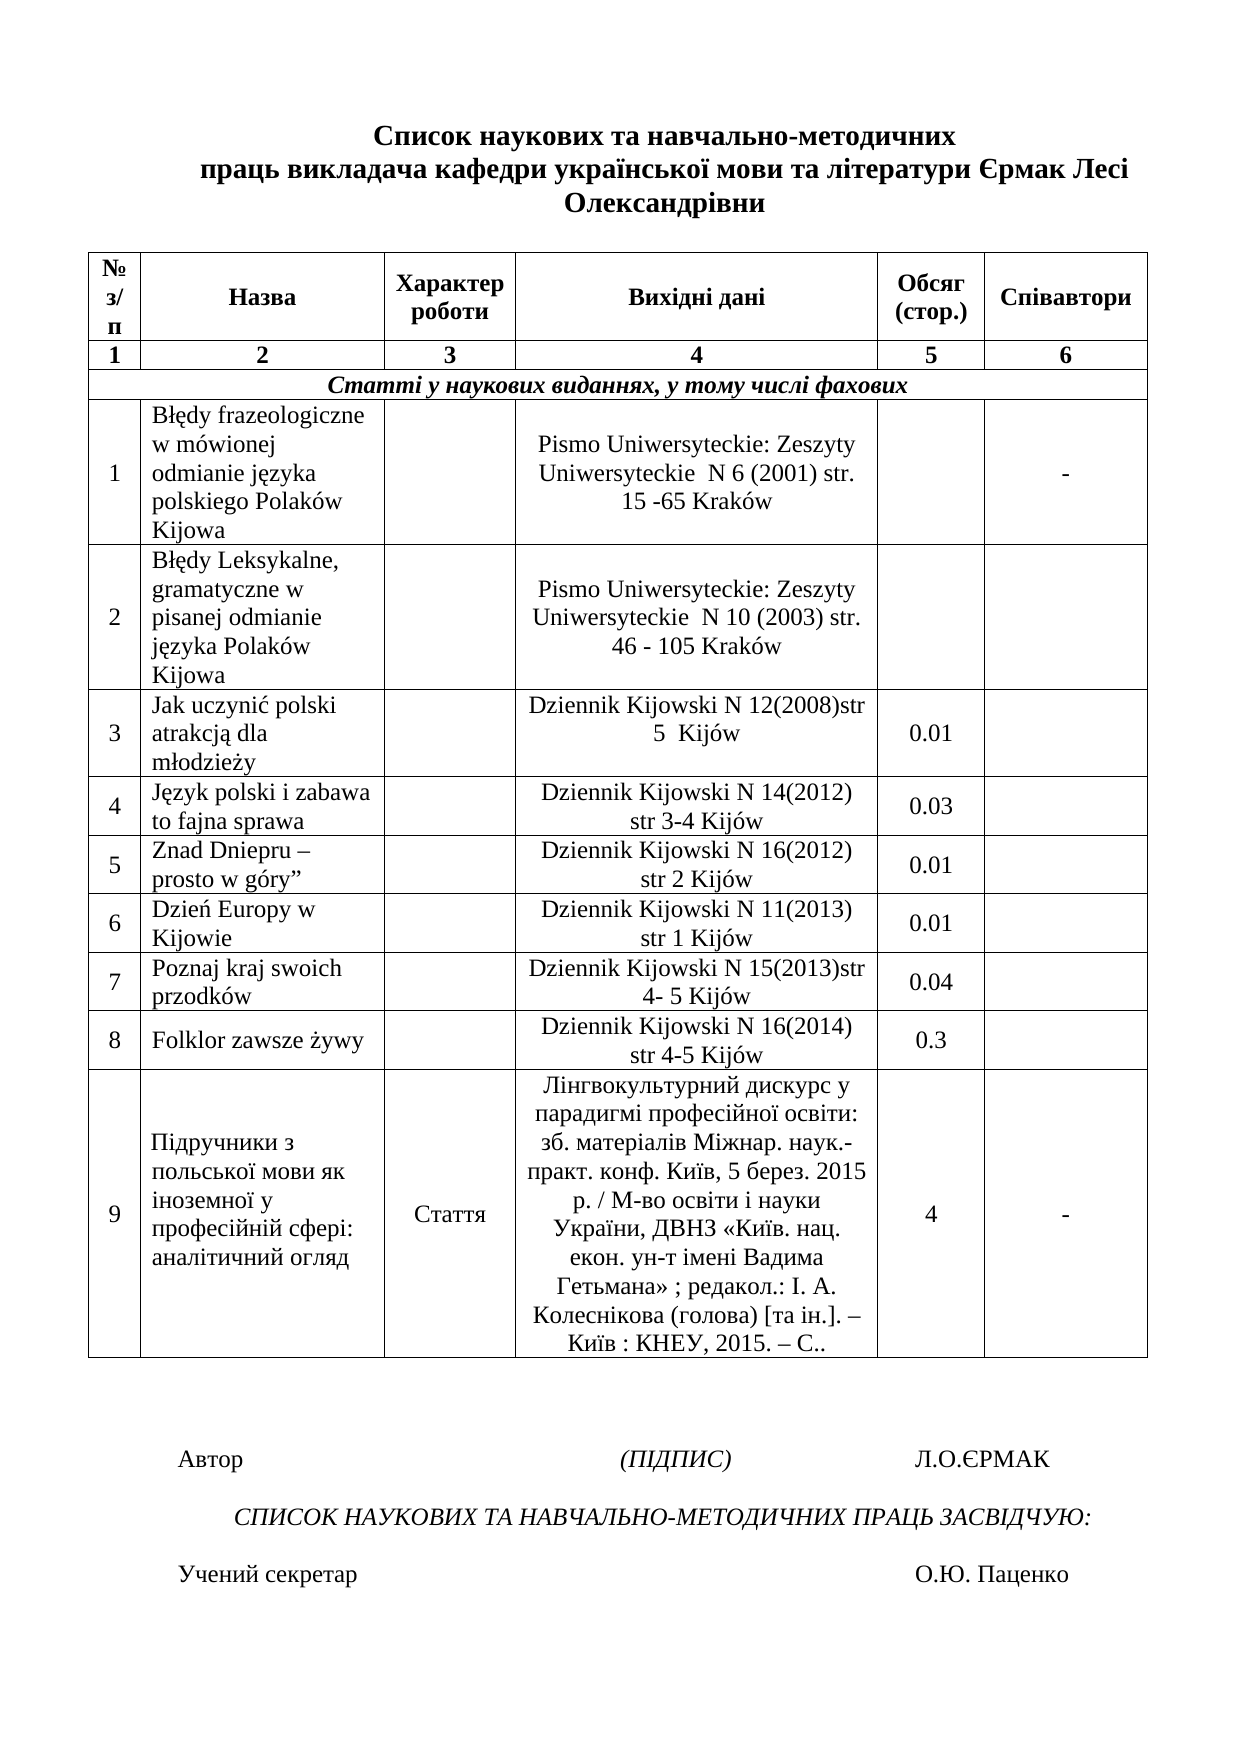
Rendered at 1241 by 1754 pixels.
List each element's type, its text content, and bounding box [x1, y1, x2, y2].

table_header Співавтори [985, 253, 1147, 339]
table_cell [985, 953, 1147, 1010]
table_cell Dziennik Kijowski N 16(2014) str 4-5 Kijów [516, 1011, 877, 1069]
text Автор (підпис) Л.О.ЄРмак [177, 1444, 1152, 1473]
table_cell [385, 836, 515, 893]
table_cell Błędy frazeologiczne w mówionej odmianie języka polskiego Polaków Kijowa [141, 400, 384, 544]
table_cell Dziennik Kijowski N 16(2012) str 2 Kijów [516, 836, 877, 893]
text Учений секретар О.Ю. Паценко [177, 1559, 1152, 1588]
text праць викладача кафедри української мови та літератури Єрмак Лесі Олександрівни [177, 152, 1152, 219]
table_cell Dzień Europy w Kijowie [141, 894, 384, 952]
table_header № з/п [89, 253, 140, 339]
table_cell Стаття [385, 1070, 515, 1357]
table_cell [985, 777, 1147, 834]
table_cell 0.3 [878, 1011, 984, 1069]
text Список наукових та навчально-методичних праць заСВІДЧУю: [177, 1502, 1152, 1531]
text Список наукових та навчально-методичних [177, 118, 1152, 152]
table_cell 1 [89, 341, 140, 369]
table_cell Лінгвокультурний дискурс у парадигмі професійної освіти: зб. матеріалів Міжнар. наук.-практ. конф. Київ, 5 берез. 2015 р. / М-во освіти і науки України, ДВНЗ «Київ. нац. екон. ун-т імені Вадима Гетьмана» ; редакол.: І. А. Колеснікова (голова) [та ін.]. – Київ : КНЕУ, 2015. – С.. [516, 1070, 877, 1357]
table_cell [385, 400, 515, 544]
table_cell 8 [89, 1011, 140, 1069]
table_cell 6 [985, 341, 1147, 369]
table_header Обсяг (стор.) [878, 253, 984, 339]
table_cell 2 [89, 545, 140, 689]
table_cell [385, 690, 515, 776]
table_cell 7 [89, 953, 140, 1010]
table_cell Підручники з польської мови як іноземної у професійній сфері: аналітичний огляд [141, 1070, 384, 1357]
table_cell [985, 545, 1147, 689]
table_cell Język polski i zabawa to fajna sprawa [141, 777, 384, 834]
table_cell - [985, 1070, 1147, 1357]
table_cell Dziennik Kijowski N 12(2008)str 5 Kijów [516, 690, 877, 776]
table_cell 0.04 [878, 953, 984, 1010]
table_cell [385, 894, 515, 952]
table_cell 2 [141, 341, 384, 369]
table_cell Folklor zawsze żywy [141, 1011, 384, 1069]
table_cell [985, 690, 1147, 776]
table_cell [878, 400, 984, 544]
table_cell 5 [89, 836, 140, 893]
table_cell 0.01 [878, 836, 984, 893]
table_cell 3 [385, 341, 515, 369]
table_cell 0.01 [878, 894, 984, 952]
table_cell Dziennik Kijowski N 11(2013) str 1 Kijów [516, 894, 877, 952]
table_cell [878, 545, 984, 689]
table_header Вихідні дані [516, 253, 877, 339]
table_cell [985, 894, 1147, 952]
table_cell Dziennik Kijowski N 15(2013)str 4- 5 Kijów [516, 953, 877, 1010]
table_cell Pismo Uniwersyteckie: Zeszyty Uniwersyteckie N 10 (2003) str. 46 - 105 Kraków [516, 545, 877, 689]
table_cell - [985, 400, 1147, 544]
table_cell [385, 777, 515, 834]
table_cell [385, 545, 515, 689]
table_cell 0.03 [878, 777, 984, 834]
table_cell 9 [89, 1070, 140, 1357]
table_header Назва [141, 253, 384, 339]
table_cell Znad Dniepru – prosto w góry” [141, 836, 384, 893]
table_cell [385, 1011, 515, 1069]
table_cell 4 [89, 777, 140, 834]
table_cell 3 [89, 690, 140, 776]
table_cell 4 [878, 1070, 984, 1357]
table_cell Poznaj kraj swoich przodków [141, 953, 384, 1010]
table_cell 6 [89, 894, 140, 952]
table_cell 0.01 [878, 690, 984, 776]
table_cell Статті у наукових виданнях, у тому числі фахових [89, 370, 1147, 399]
table_cell [985, 836, 1147, 893]
table_cell Błędy Leksykalne, gramatyczne w pisanej odmianie języka Polaków Kijowa [141, 545, 384, 689]
table_cell 5 [878, 341, 984, 369]
table_cell Dziennik Kijowski N 14(2012) str 3-4 Kijów [516, 777, 877, 834]
table_cell [385, 953, 515, 1010]
table_cell Pismo Uniwersyteckie: Zeszyty Uniwersyteckie N 6 (2001) str. 15 -65 Kraków [516, 400, 877, 544]
table_cell Jak uczynić polski atrakcją dla młodzieży [141, 690, 384, 776]
table_cell [985, 1011, 1147, 1069]
table_header Характер роботи [385, 253, 515, 339]
table_cell 1 [89, 400, 140, 544]
table_cell 4 [516, 341, 877, 369]
